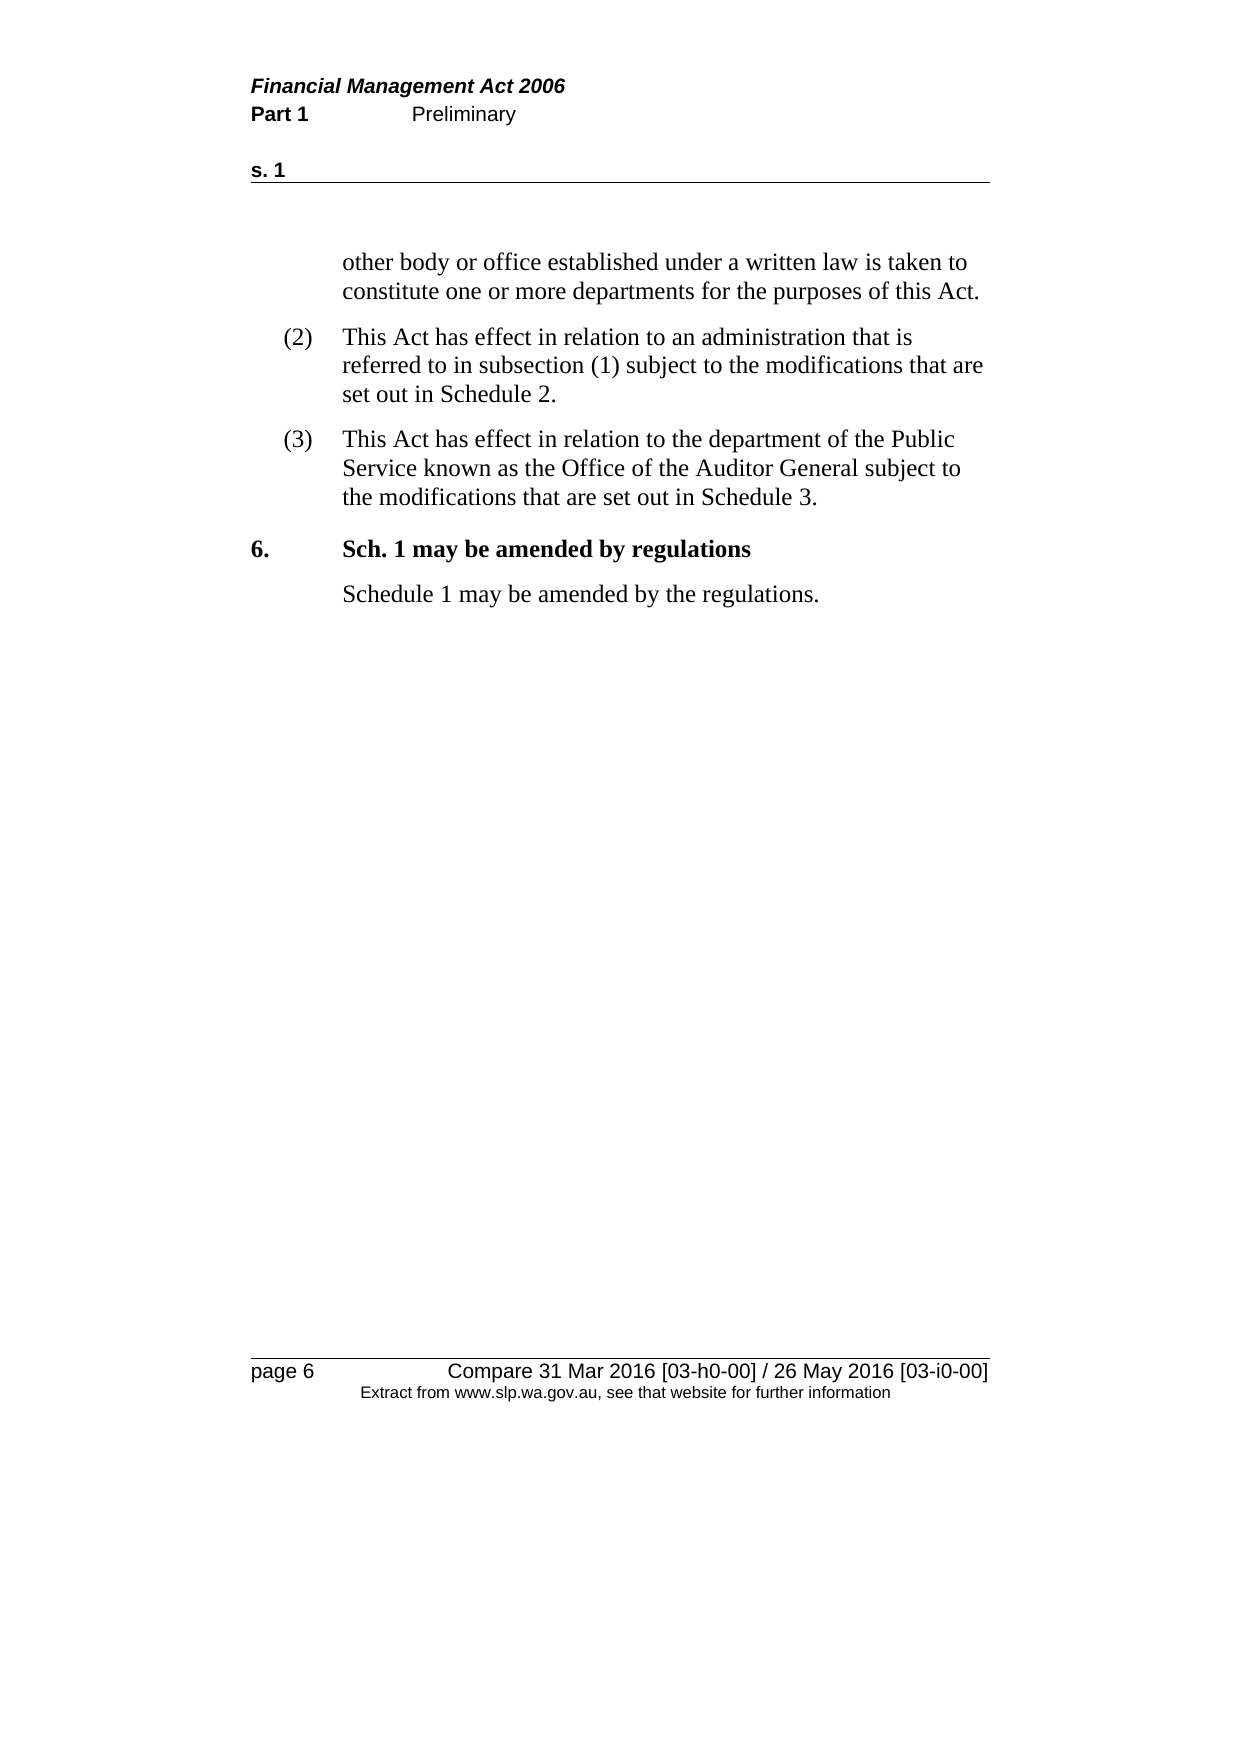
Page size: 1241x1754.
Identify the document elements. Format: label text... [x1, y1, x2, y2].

subtitle 6. Sch. 1 may be amended by regulations [251, 534, 990, 562]
text (2) This Act has effect in relation to an administration that is referred to in subsection (1) subject to the modifications that are set out in Schedule 2. [251, 322, 990, 408]
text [251, 247, 990, 305]
text Schedule 1 may be amended by the regulations. [251, 579, 990, 608]
text (3) This Act has effect in relation to the department of the Public Service known as the Office of the Auditor General subject to the modifications that are set out in Schedule 3. [251, 424, 990, 511]
